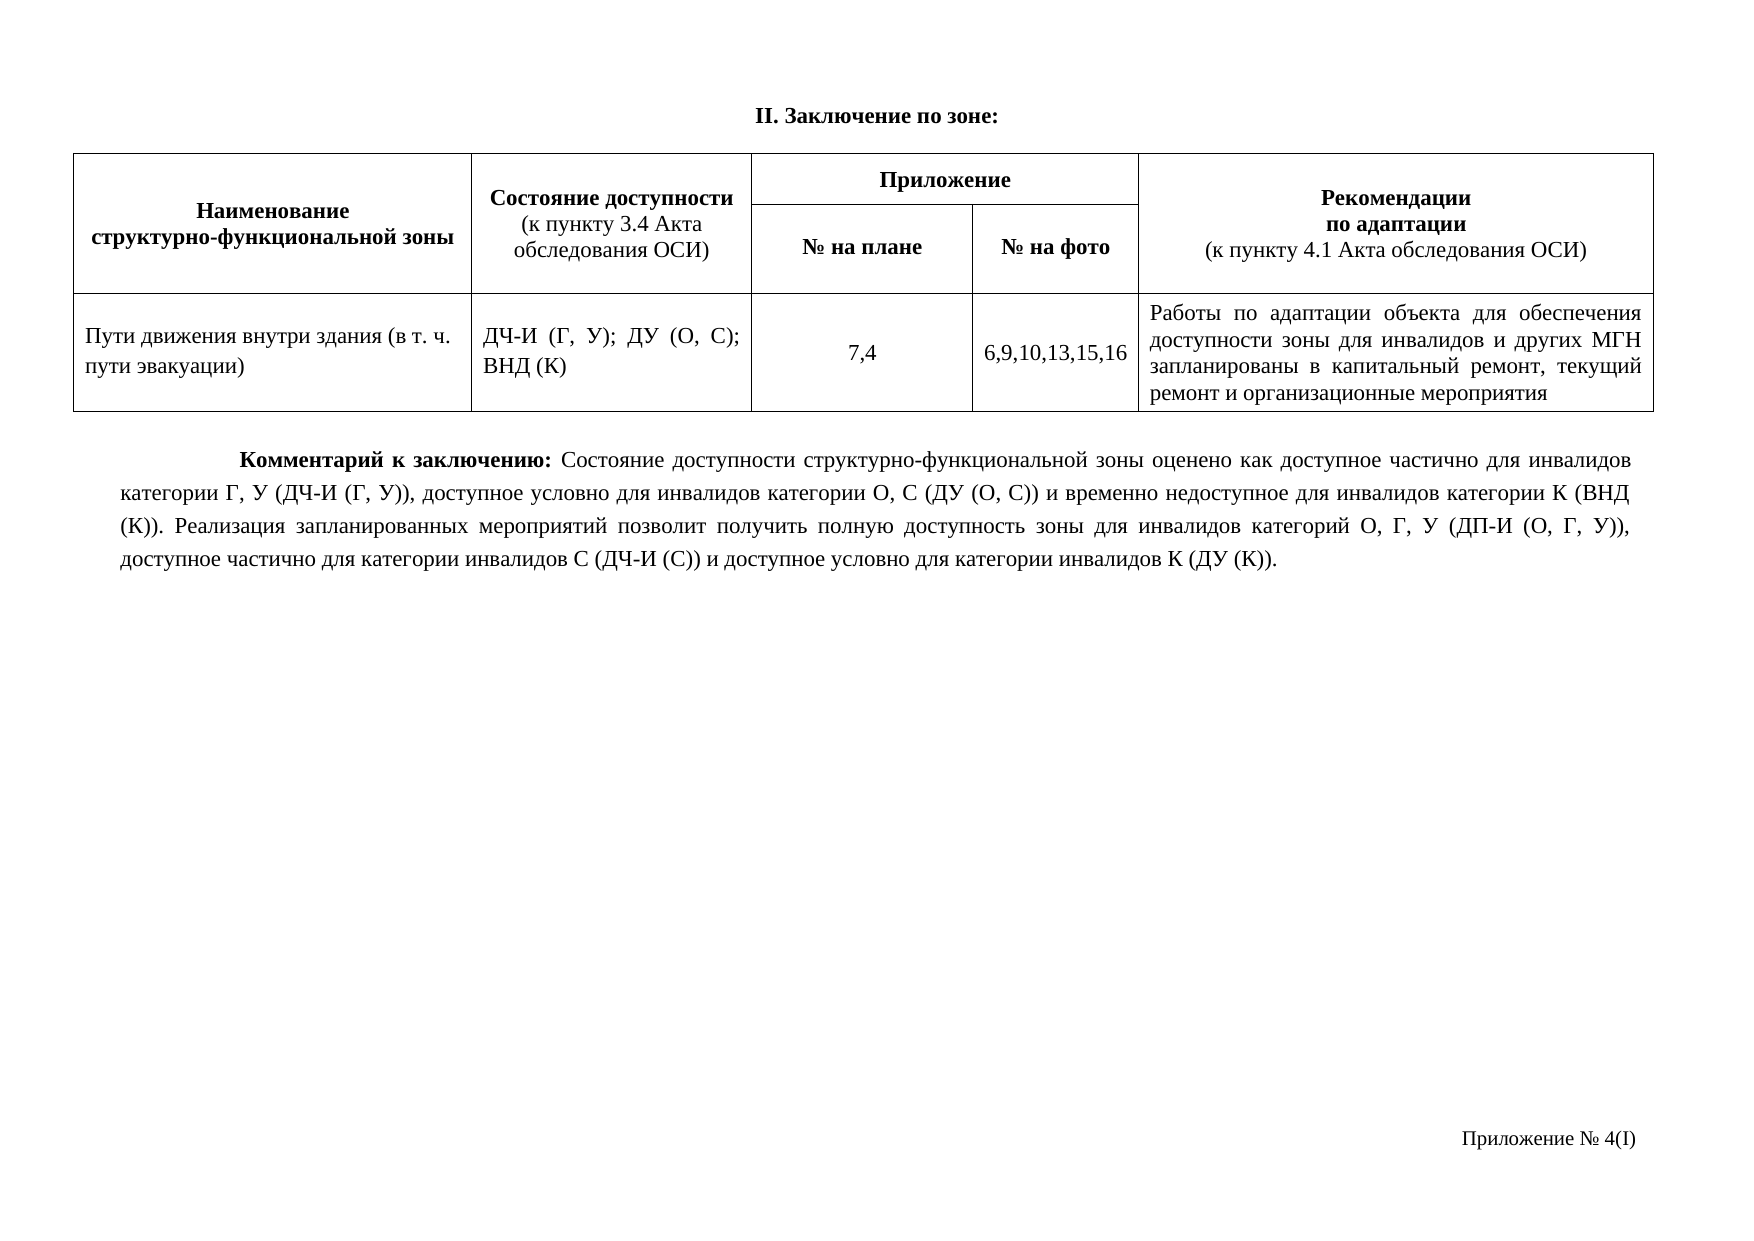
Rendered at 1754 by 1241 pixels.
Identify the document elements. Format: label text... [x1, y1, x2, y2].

text Приложение № 4(I) [118, 1126, 1636, 1150]
text II. Заключение по зоне: [118, 102, 1636, 128]
table_header Наименование структурно-функциональной зоны [74, 154, 471, 292]
table_cell № на фото [973, 205, 1138, 292]
table_header Состояние доступности (к пункту 3.4 Акта обследования ОСИ) [472, 154, 751, 292]
table_cell № на плане [752, 205, 972, 292]
table_cell Пути движения внутри здания (в т. ч. пути эвакуации) [74, 294, 471, 411]
table_cell 7,4 [752, 294, 972, 411]
table_cell 6,9,10,13,15,16 [973, 294, 1138, 411]
table_cell ДЧ-И (Г, У); ДУ (О, С); ВНД (К) [472, 294, 751, 411]
table_cell Работы по адаптации объекта для обеспечения доступности зоны для инвалидов и других МГН запланированы в капитальный ремонт, текущий ремонт и организационные мероприятия [1139, 294, 1653, 411]
table_header Приложение [752, 154, 1138, 204]
table_header Рекомендации по адаптации (к пункту 4.1 Акта обследования ОСИ) [1139, 154, 1653, 292]
text Комментарий к заключению: Состояние доступности структурно-функциональной зоны оценено как доступное частично для инвалидов категории Г, У (ДЧ-И (Г, У)), доступное условно для инвалидов категории О, С (ДУ (О, С)) и временно недоступное для инвалидов категории К (ВНД (К)). Реализация запланированных мероприятий позволит получить полную доступность зоны для инвалидов категорий О, Г, У (ДП-И (О, Г, У)), доступное частично для категории инвалидов С (ДЧ-И (С)) и доступное условно для категории инвалидов К (ДУ (К)). [120, 441, 1634, 573]
